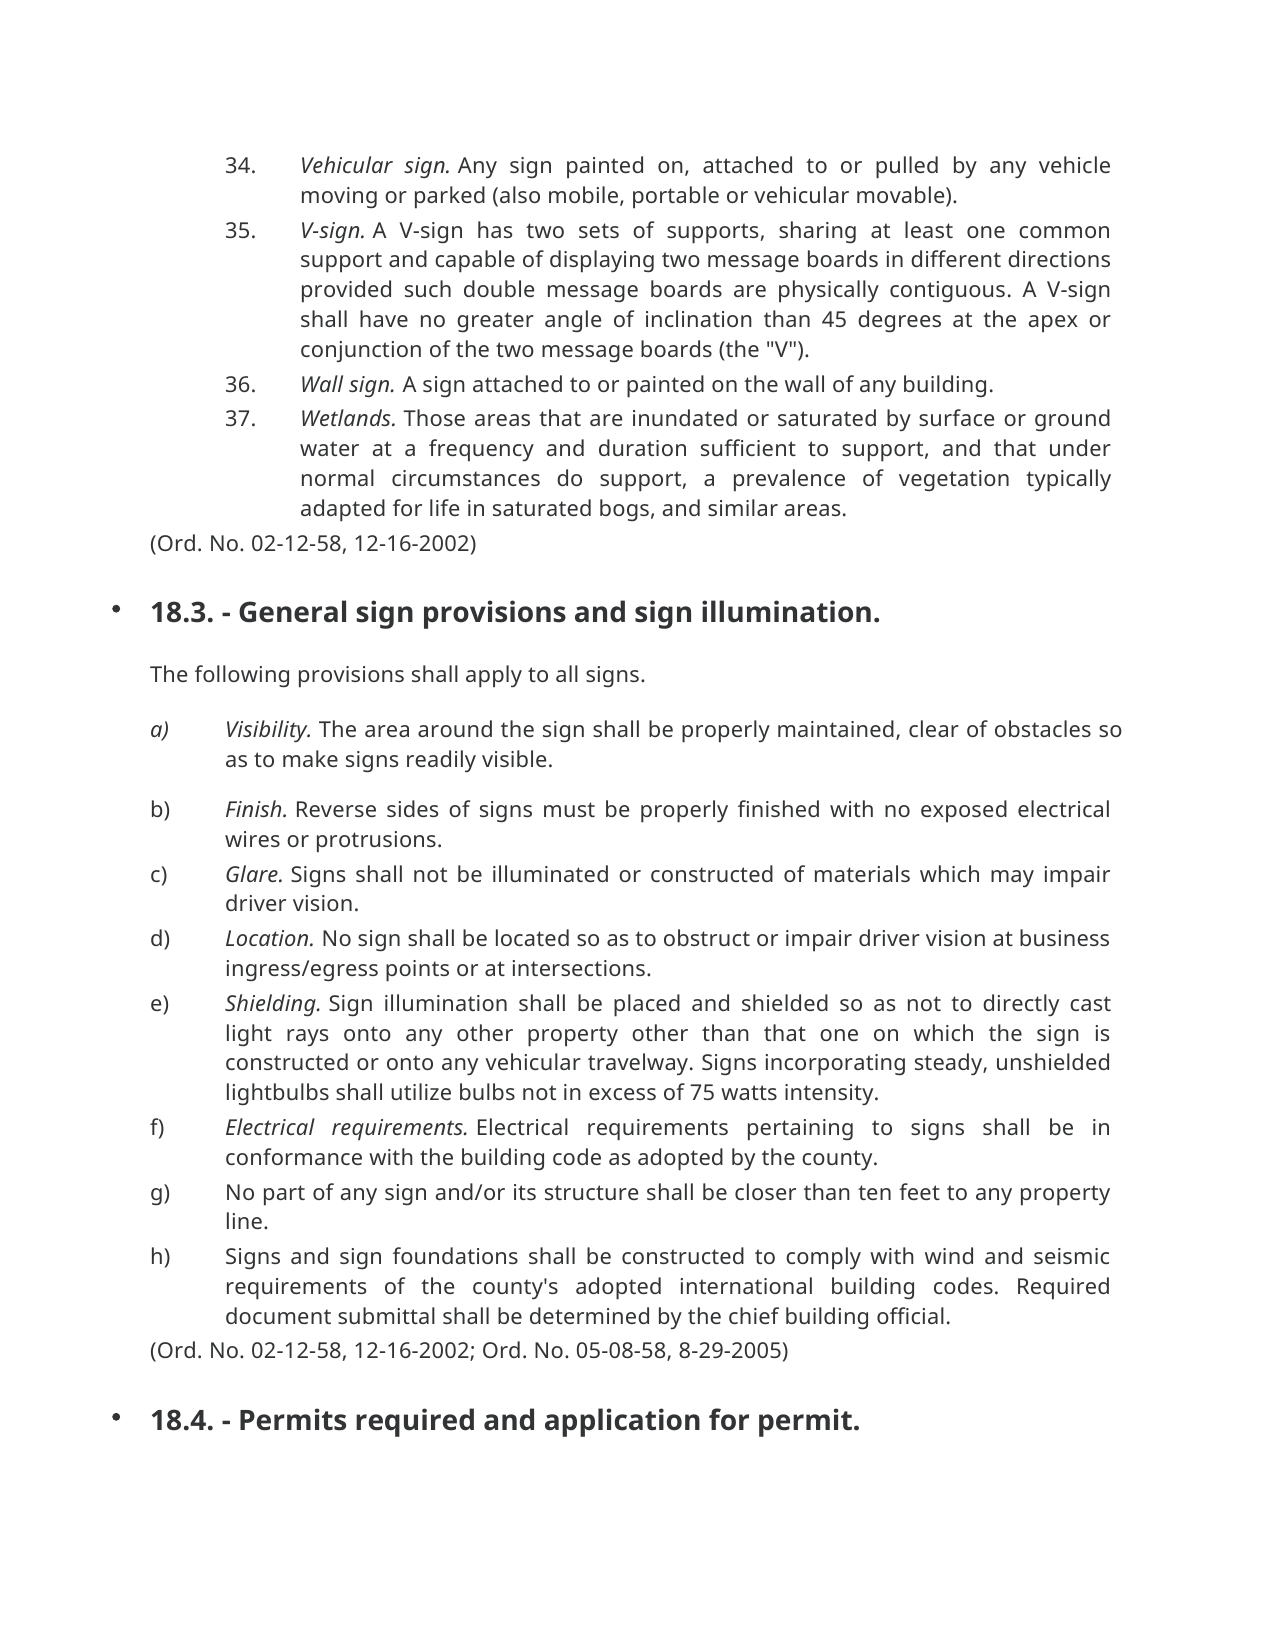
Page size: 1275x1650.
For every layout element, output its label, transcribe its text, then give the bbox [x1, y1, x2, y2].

text 35. V-sign. A V-sign has two sets of supports, sharing at least one common support and capable of displaying two message boards in different directions provided such double message boards are physically contiguous. A V-sign shall have no greater angle of inclination than 45 degrees at the apex or conjunction of the two message boards (the "V"). [225, 214, 1112, 363]
text 34. Vehicular sign. Any sign painted on, attached to or pulled by any vehicle moving or parked (also mobile, portable or vehicular movable). [225, 150, 1112, 209]
list 18.4. - Permits required and application for permit. [112, 1394, 1125, 1438]
text 36. Wall sign. A sign attached to or painted on the wall of any building. [225, 368, 1112, 398]
text f) Electrical requirements. Electrical requirements pertaining to signs shall be in conformance with the building code as adopted by the county. [150, 1112, 1112, 1172]
text The following provisions shall apply to all signs. [150, 659, 1125, 689]
text h) Signs and sign foundations shall be constructed to comply with wind and seismic requirements of the county's adopted international building codes. Required document submittal shall be determined by the chief building official. [150, 1241, 1112, 1331]
text g) No part of any sign and/or its structure shall be closer than ten feet to any property line. [150, 1177, 1112, 1236]
text d) Location. No sign shall be located so as to obstruct or impair driver vision at business ingress/egress points or at intersections. [150, 923, 1112, 983]
list 18.3. - General sign provisions and sign illumination. [112, 586, 1125, 630]
text (Ord. No. 02-12-58, 12-16-2002; Ord. No. 05-08-58, 8-29-2005) [150, 1336, 1125, 1365]
text (Ord. No. 02-12-58, 12-16-2002) [150, 527, 1125, 557]
text b) Finish. Reverse sides of signs must be properly finished with no exposed electrical wires or protrusions. [150, 794, 1112, 854]
text a) Visibility. The area around the sign shall be properly maintained, clear of obstacles so as to make signs readily visible. [150, 714, 1125, 774]
text c) Glare. Signs shall not be illuminated or constructed of materials which may impair driver vision. [150, 859, 1112, 918]
text e) Shielding. Sign illumination shall be placed and shielded so as not to directly cast light rays onto any other property other than that one on which the sign is constructed or onto any vehicular travelway. Signs incorporating steady, unshielded lightbulbs shall utilize bulbs not in excess of 75 watts intensity. [150, 988, 1112, 1107]
text 37. Wetlands. Those areas that are inundated or saturated by surface or ground water at a frequency and duration sufficient to support, and that under normal circumstances do support, a prevalence of vegetation typically adapted for life in saturated bogs, and similar areas. [225, 403, 1112, 522]
